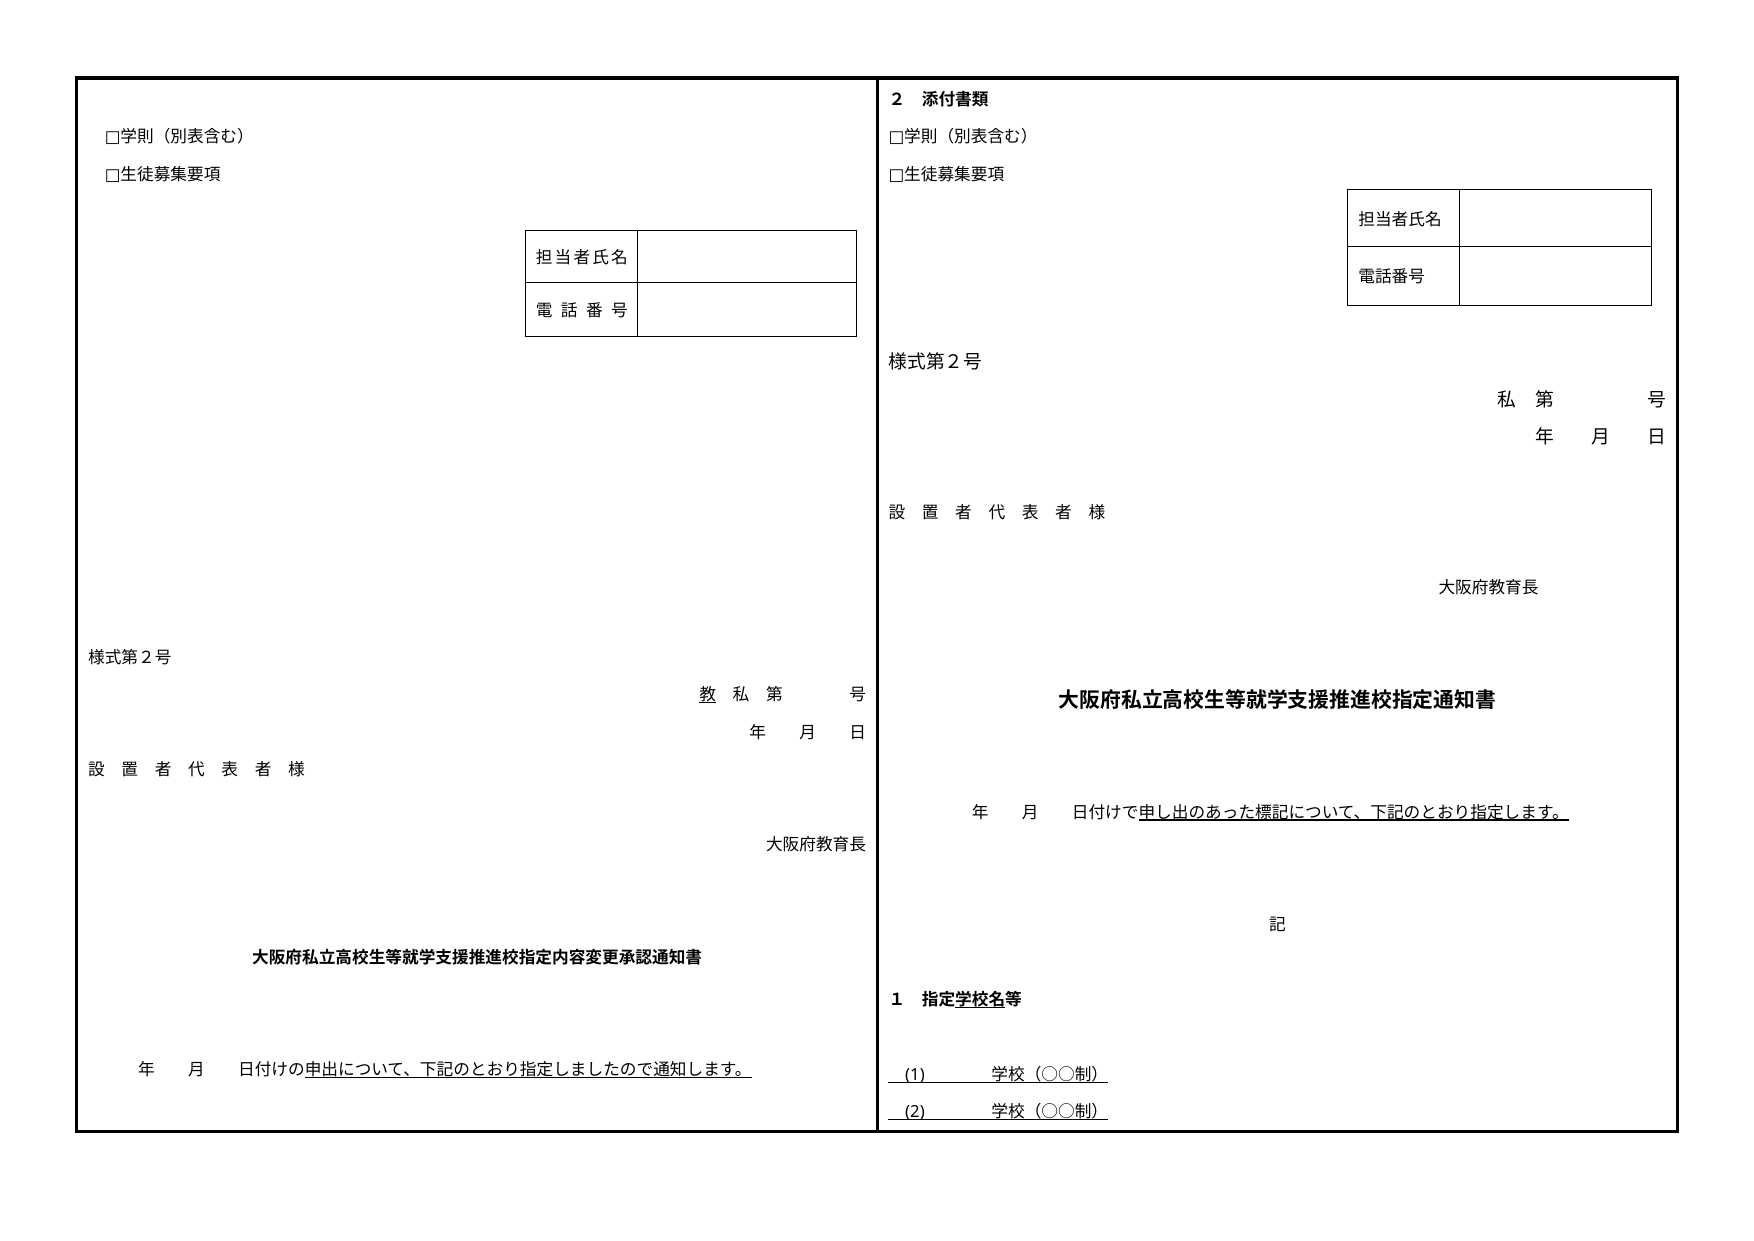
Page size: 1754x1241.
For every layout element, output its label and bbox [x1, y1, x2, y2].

table_cell [78, 80, 876, 1129]
table_cell [879, 80, 1676, 1129]
